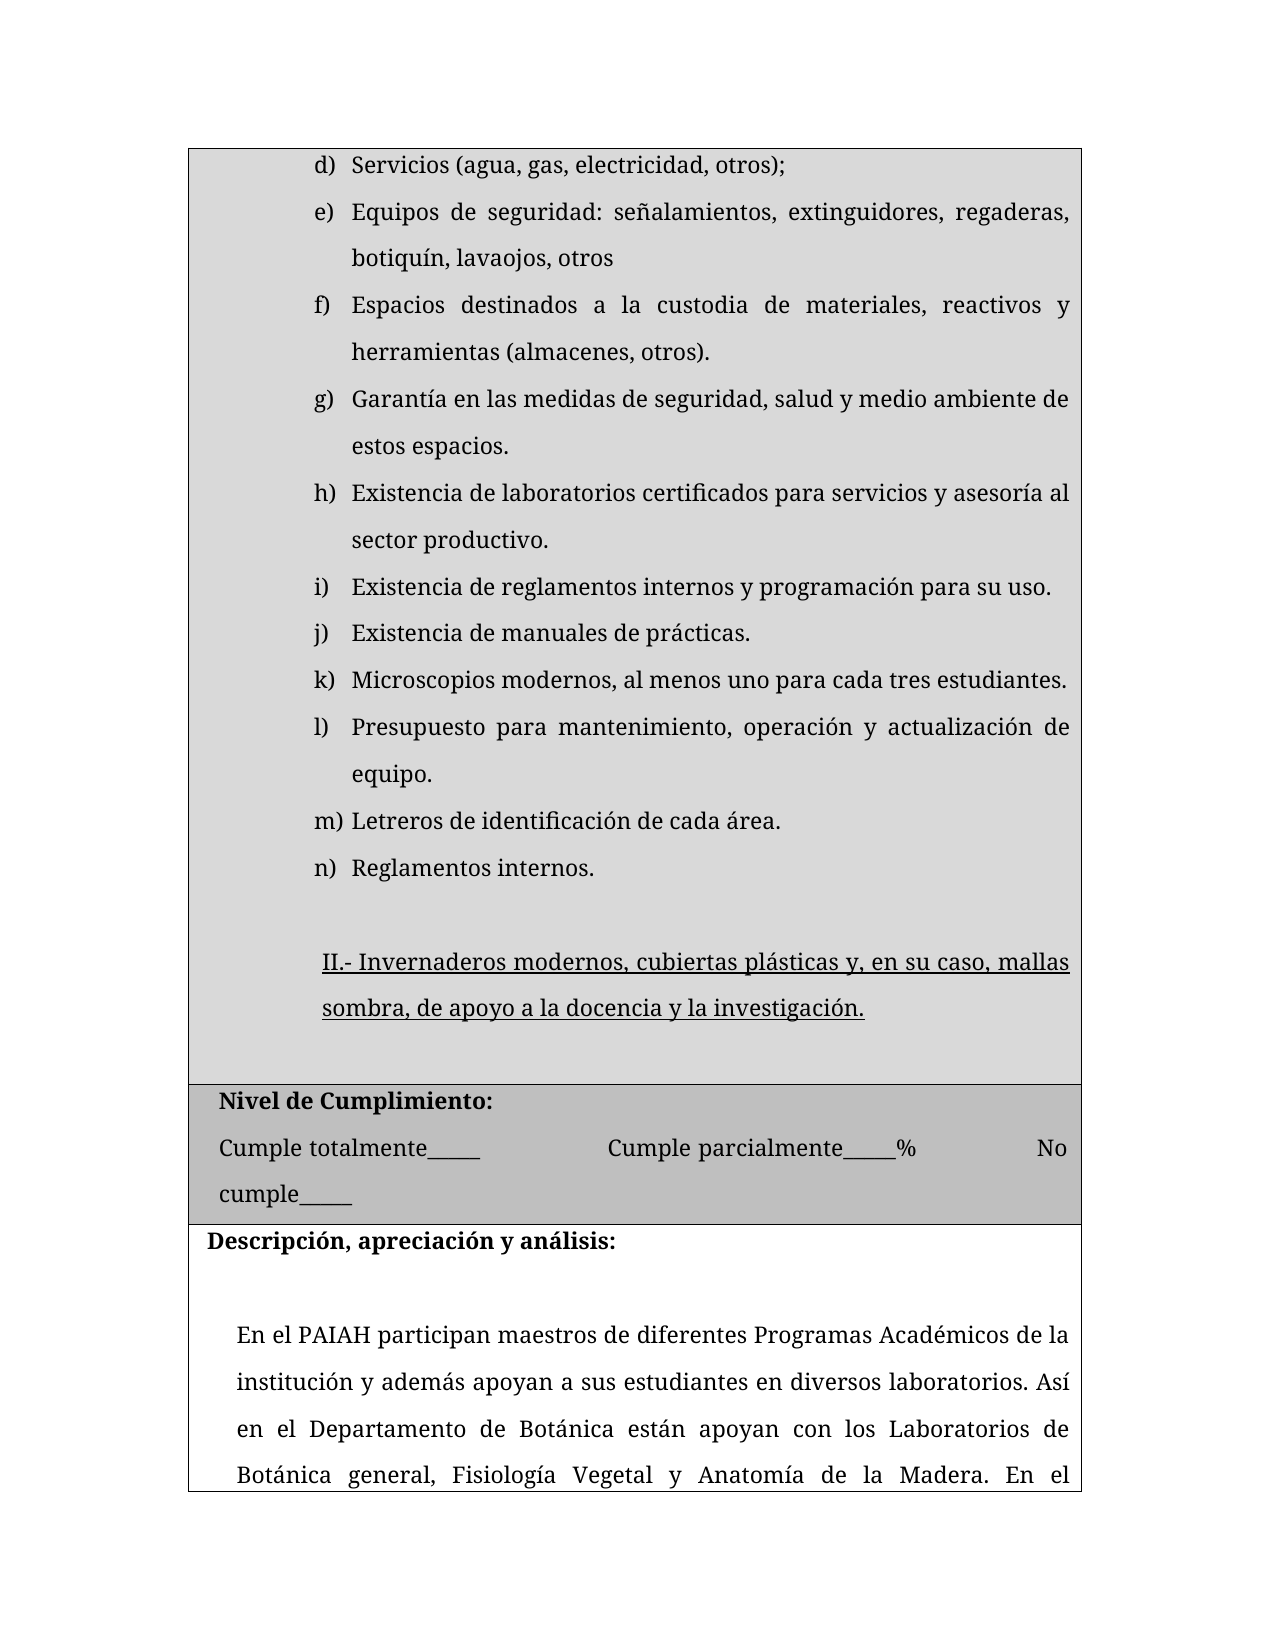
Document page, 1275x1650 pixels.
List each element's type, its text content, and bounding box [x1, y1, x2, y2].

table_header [189, 149, 1081, 1084]
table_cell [189, 1225, 1081, 1491]
table_cell Nivel de Cumplimiento: Cumple totalmente_____ Cumple parcialmente_____% No cumple_____ [189, 1085, 1081, 1224]
